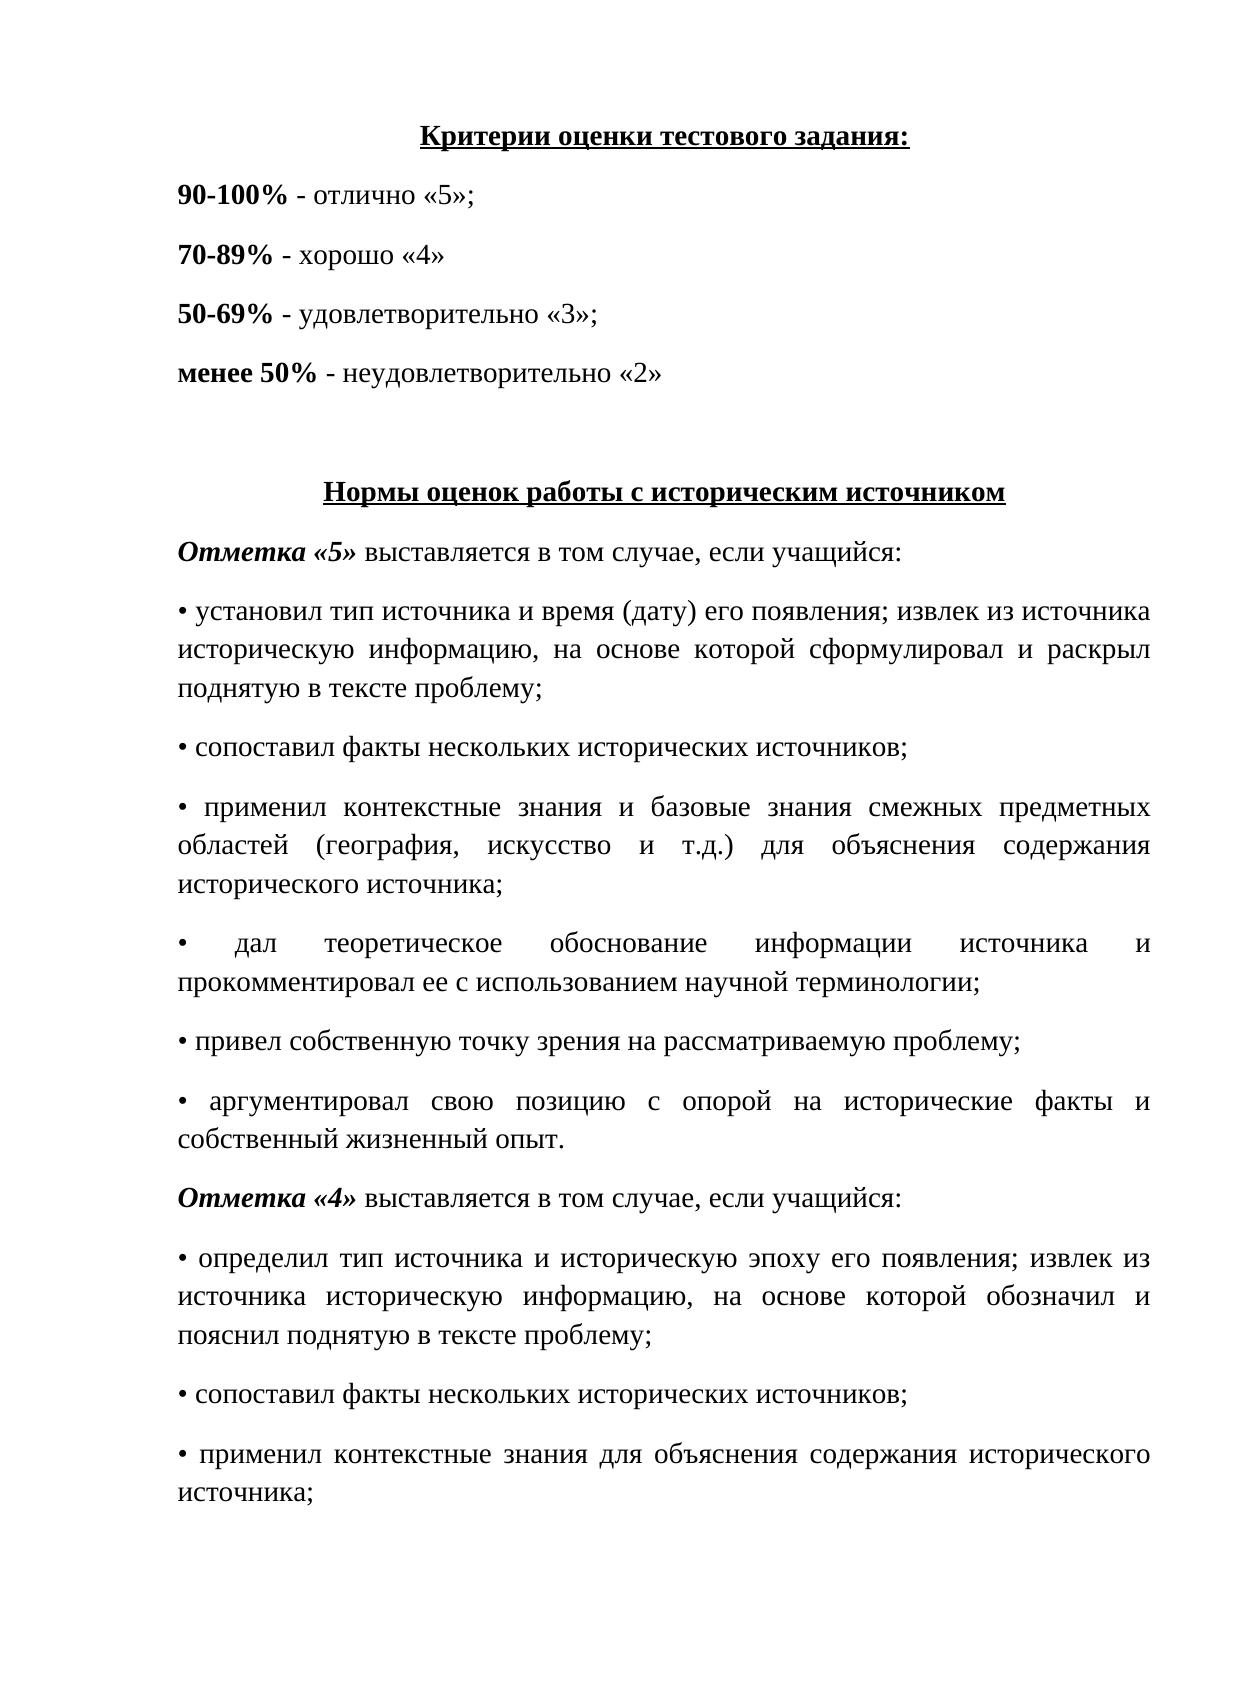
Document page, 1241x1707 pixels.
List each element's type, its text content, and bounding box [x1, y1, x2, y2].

text • сопоставил факты нескольких исторических источников; [177, 729, 1152, 763]
text • применил контекстные знания и базовые знания смежных предметных областей (география, искусство и т.д.) для объяснения содержания исторического источника; [177, 789, 1152, 899]
text • привел собственную точку зрения на рассматриваемую проблему; [177, 1023, 1152, 1057]
text Отметка «4» выставляется в том случае, если учащийся: [177, 1181, 1152, 1214]
text 50-69% - удовлетворительно «3»; [177, 296, 1152, 330]
text 70-89% - хорошо «4» [177, 237, 1152, 270]
text 90-100% - отлично «5»; [177, 177, 1152, 211]
text менее 50% - неудовлетворительно «2» [177, 356, 1152, 389]
text Отметка «5» выставляется в том случае, если учащийся: [177, 534, 1152, 567]
text Критерии оценки тестового задания: [177, 118, 1152, 152]
text • применил контекстные знания для объяснения содержания исторического источника; [177, 1436, 1152, 1508]
text • сопоставил факты нескольких исторических источников; [177, 1376, 1152, 1410]
text • установил тип источника и время (дату) его появления; извлек из источника историческую информацию, на основе которой сформулировал и раскрыл поднятую в тексте проблему; [177, 593, 1152, 704]
text • дал теоретическое обоснование информации источника и прокомментировал ее с использованием научной терминологии; [177, 925, 1152, 997]
text Нормы оценок работы с историческим источником [177, 474, 1152, 508]
text • аргументировал свою позицию с опорой на исторические факты и собственный жизненный опыт. [177, 1083, 1152, 1155]
text • определил тип источника и историческую эпоху его появления; извлек из источника историческую информацию, на основе которой обозначил и пояснил поднятую в тексте проблему; [177, 1240, 1152, 1351]
